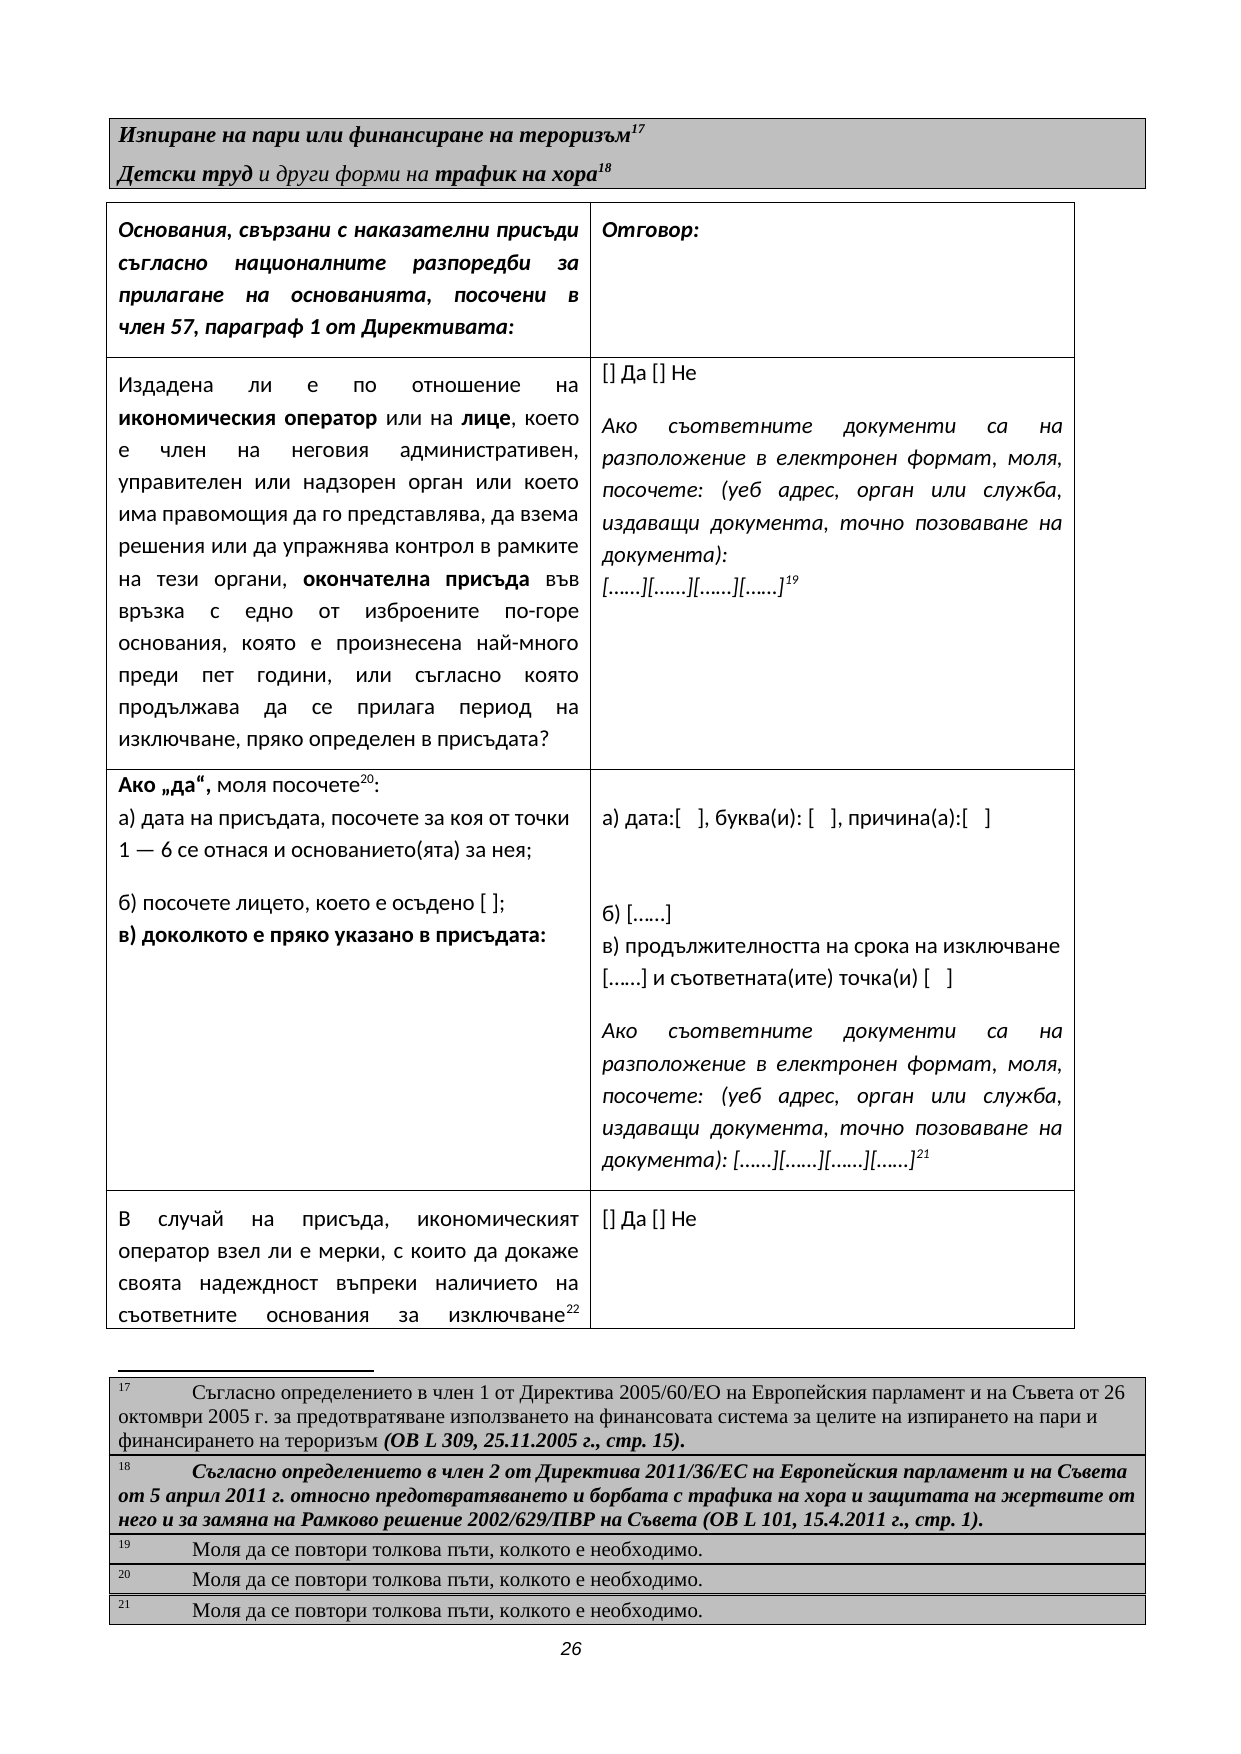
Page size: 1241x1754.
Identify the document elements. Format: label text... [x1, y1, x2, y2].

table_cell Ако „да“, моля посочете: а) дата на присъдата, посочете за коя от точки 1 — 6 се отнася и основанието(ята) за нея; б) посочете лицето, което е осъдено [ ]; в) доколкото е пряко указано в присъдата: [107, 770, 590, 1190]
table_cell [] Да [] Не Ако съответните документи са на разположение в електронен формат, моля, посочете: (уеб адрес, орган или служба, издаващи документа, точно позоваване на документа): [……][……][……][……] [591, 358, 1074, 769]
text Изпиране на пари или финансиране на тероризъм [110, 119, 1145, 148]
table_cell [107, 1191, 590, 1328]
table_header Основания, свързани с наказателни присъди съгласно националните разпоредби за прилагане на основанията, посочени в член 57, параграф 1 от Директивата: [107, 203, 590, 357]
table_cell a) дата:[ ], буква(и): [ ], причина(а):[ ] б) [……] в) продължителността на срока на изключване [……] и съответната(ите) точка(и) [ ] Ако съответните документи са на разположение в електронен формат, моля, посочете: (уеб адрес, орган или служба, издаващи документа, точно позоваване на документа): [……][……][……][……] [591, 770, 1074, 1190]
table_header Отговор: [591, 203, 1074, 357]
text Детски труд и други форми на трафик на хора [110, 157, 1145, 188]
table_cell [] Да [] Не [591, 1191, 1074, 1328]
table_cell Издадена ли е по отношение на икономическия оператор или на лице, което е член на неговия административен, управителен или надзорен орган или което има правомощия да го представлява, да взема решения или да упражнява контрол в рамките на тези органи, окончателна присъда във връзка с едно от изброените по-горе основания, която е произнесена най-много преди пет години, или съгласно която продължава да се прилага период на изключване, пряко определен в присъдата? [107, 358, 590, 769]
